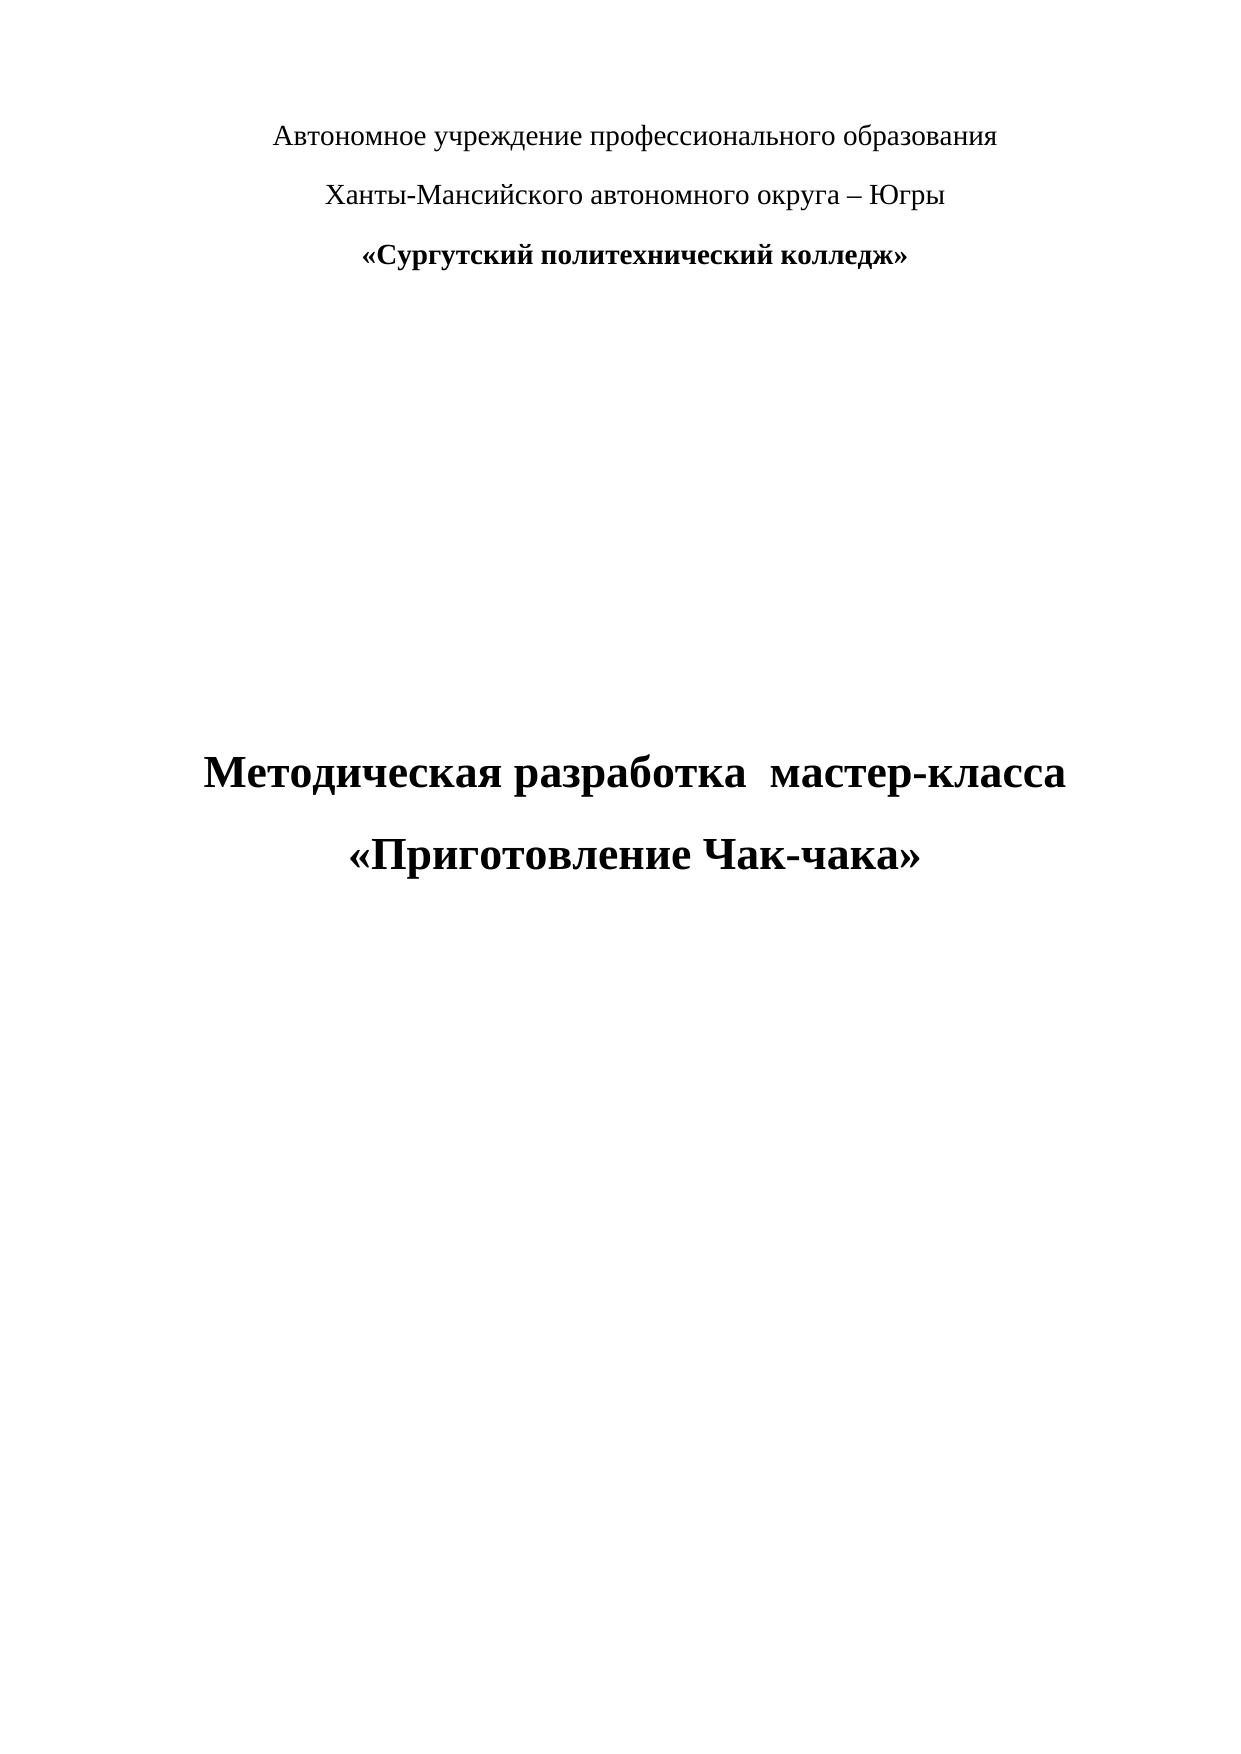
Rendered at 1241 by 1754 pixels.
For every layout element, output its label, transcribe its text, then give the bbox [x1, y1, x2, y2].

text «Сургутский политехнический колледж» [118, 237, 1152, 270]
text «Приготовление Чак-чака» [118, 826, 1152, 879]
text Ханты-Мансийского автономного округа – Югры [118, 177, 1152, 211]
text Методическая разработка мастер-класса [118, 745, 1152, 798]
text Автономное учреждение профессионального образования [118, 118, 1152, 152]
